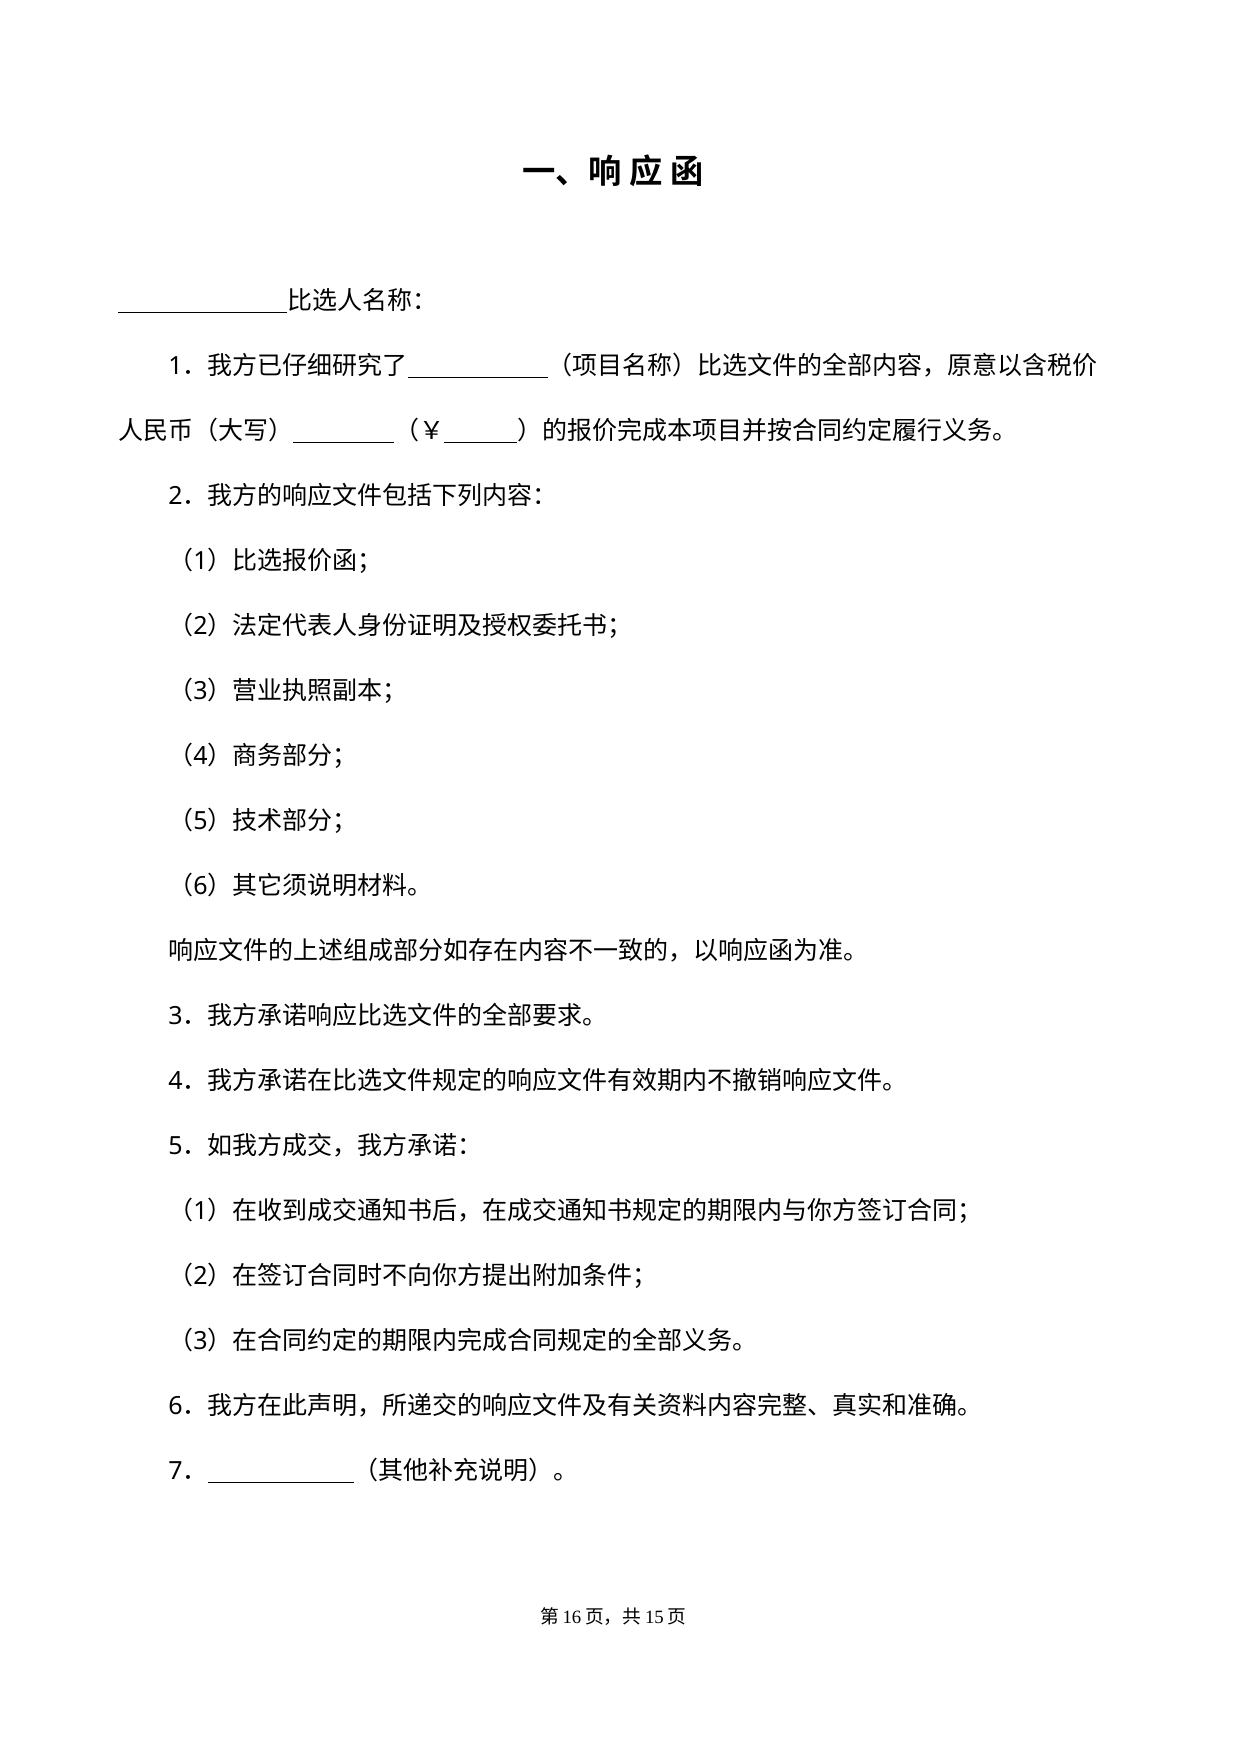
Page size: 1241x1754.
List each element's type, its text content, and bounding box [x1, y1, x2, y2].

text 2．我方的响应文件包括下列内容： [118, 461, 1107, 526]
text （3）在合同约定的期限内完成合同规定的全部义务。 [118, 1306, 1107, 1371]
text （1）在收到成交通知书后，在成交通知书规定的期限内与你方签订合同； [118, 1176, 1107, 1241]
text （2）法定代表人身份证明及授权委托书； [118, 591, 1107, 656]
text 3．我方承诺响应比选文件的全部要求。 [118, 981, 1107, 1046]
text （2）在签订合同时不向你方提出附加条件； [118, 1241, 1107, 1306]
text 4．我方承诺在比选文件规定的响应文件有效期内不撤销响应文件。 [118, 1046, 1107, 1111]
text （4）商务部分； [118, 721, 1107, 786]
text （6）其它须说明材料。 [118, 851, 1107, 916]
text （1）比选报价函； [118, 526, 1107, 591]
text （5）技术部分； [118, 786, 1107, 851]
text 响应文件的上述组成部分如存在内容不一致的，以响应函为准。 [118, 916, 1107, 981]
text 比选人名称： [118, 266, 1107, 331]
text 5．如我方成交，我方承诺： [118, 1111, 1107, 1176]
text （3）营业执照副本； [118, 656, 1107, 721]
text 7． （其他补充说明）。 [118, 1436, 1107, 1501]
text 6．我方在此声明，所递交的响应文件及有关资料内容完整、真实和准确。 [118, 1371, 1107, 1436]
text 一、响 应 函 [118, 136, 1107, 201]
text 1．我方已仔细研究了 （项目名称）比选文件的全部内容，原意以含税价人民币（大写） （￥ ）的报价完成本项目并按合同约定履行义务。 [118, 331, 1107, 461]
